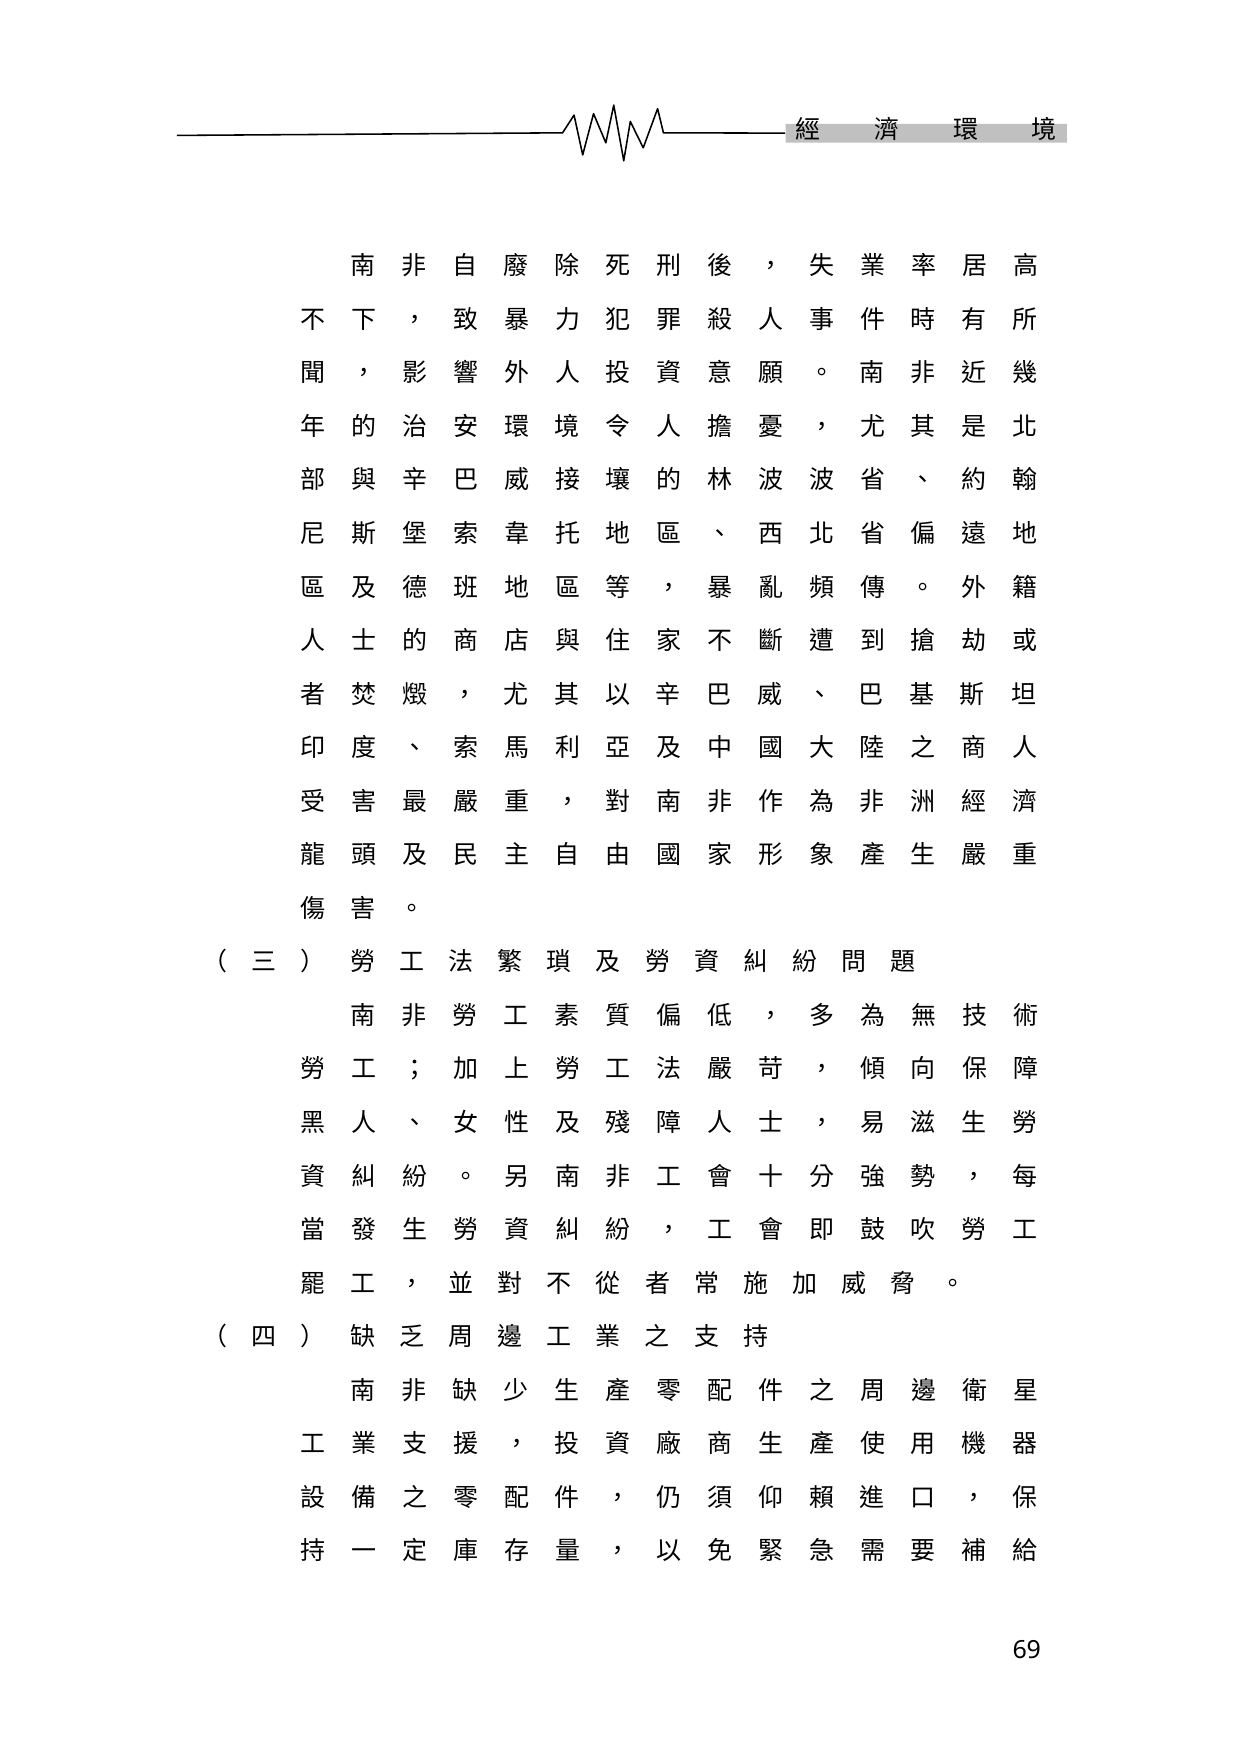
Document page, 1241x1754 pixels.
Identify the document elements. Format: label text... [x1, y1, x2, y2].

text 南非自廢除死刑後，失業率居高不下，致暴力犯罪殺人事件時有所聞，影響外人投資意願。南非近幾年的治安環境令人擔憂，尤其是北部與辛巴威接壤的林波波省、約翰尼斯堡索韋托地區、西北省偏遠地區及德班地區等，暴亂頻傳。外籍人士的商店與住家不斷遭到搶劫或者焚燬，尤其以辛巴威、巴基斯坦、印度、索馬利亞及中國大陸之商人受害最嚴重，對南非作為非洲經濟龍頭及民主自由國家形象產生嚴重傷害。 [276, 237, 1063, 933]
text 南非勞工素質偏低，多為無技術勞工；加上勞工法嚴苛，傾向保障黑人、女性及殘障人士，易滋生勞資糾紛。另南非工會十分強勢，每當發生勞資糾紛，工會即鼓吹勞工罷工，並對不從者常施加威脅。 [276, 987, 1063, 1308]
text （四）缺乏周邊工業之支持 [202, 1308, 1063, 1362]
text （三）勞工法繁瑣及勞資糾紛問題 [202, 933, 1063, 987]
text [276, 1362, 1063, 1576]
